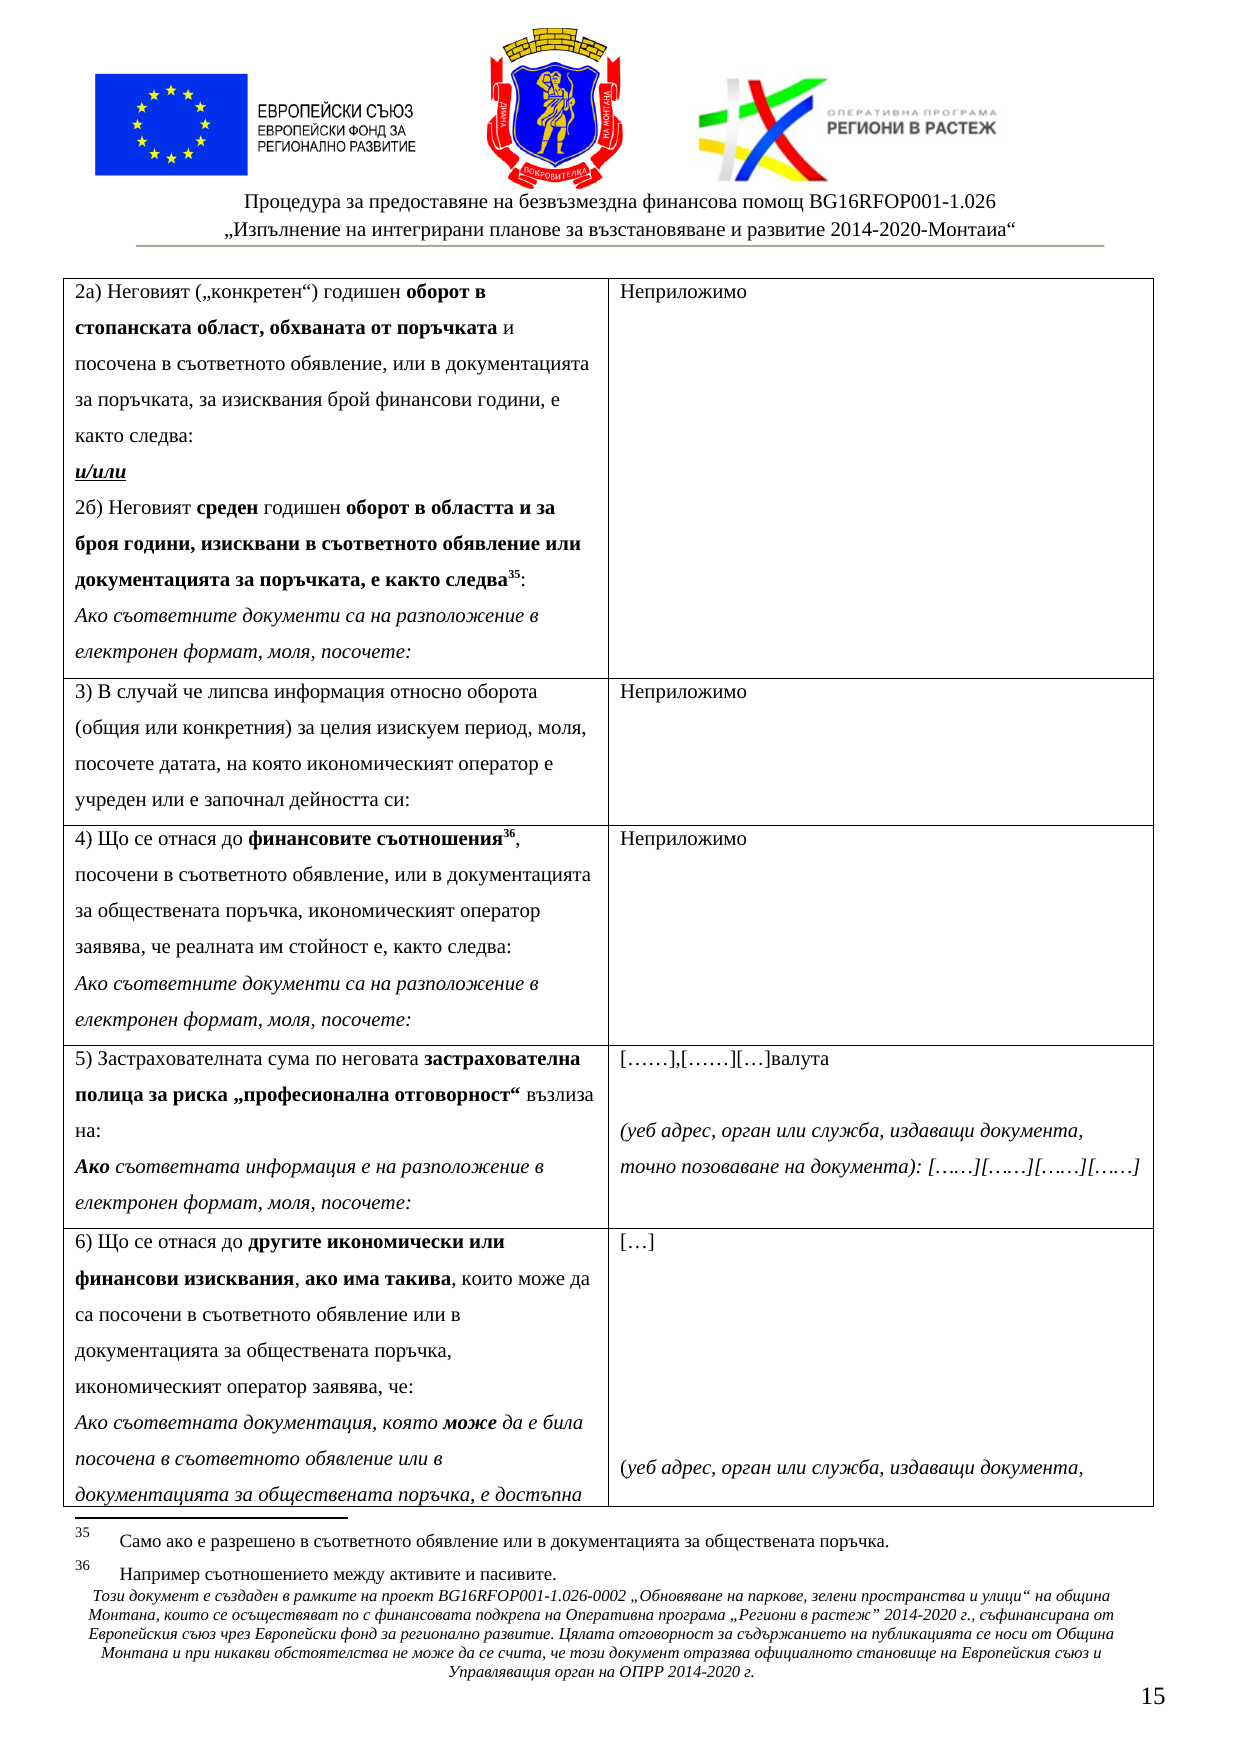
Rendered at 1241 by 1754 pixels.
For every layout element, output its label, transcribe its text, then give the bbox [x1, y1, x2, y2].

table_cell 4) Що се отнася до финансовите съотношения, посочени в съответното обявление, или в документацията за обществената поръчка, икономическият оператор заявява, че реалната им стойност е, както следва: Ако съответните документи са на разположение в електронен формат, моля, посочете: [64, 826, 608, 1045]
picture [486, 28, 623, 189]
picture [80, 62, 444, 189]
table_cell [……],[……][…]валута (уеб адрес, орган или служба, издаващи документа, точно позоваване на документа): [……][……][……][……] [609, 1046, 1153, 1228]
table_cell Неприложимо [609, 679, 1153, 825]
table_cell 3) В случай че липсва информация относно оборота (общия или конкретния) за целия изискуем период, моля, посочете датата, на която икономическият оператор е учреден или е започнал дейността си: [64, 679, 608, 825]
table_cell 5) Застрахователната сума по неговата застрахователна полица за риска „професионална отговорност“ възлиза на: Ако съответната информация е на разположение в електронен формат, моля, посочете: [64, 1046, 608, 1228]
table_cell Неприложимо [609, 279, 1153, 678]
table_cell 2а) Неговият („конкретен“) годишен оборот в стопанската област, обхваната от поръчката и посочена в съответното обявление, или в документацията за поръчката, за изисквания брой финансови години, е както следва: и/или 2б) Неговият среден годишен оборот в областта и за броя години, изисквани в съответното обявление или документацията за поръчката, е както следва: Ако съответните документи са на разположение в електронен формат, моля, посочете: [64, 279, 608, 678]
table_cell […] (уеб адрес, орган или служба, издаващи документа, точно позоваване на документацията): [……][……][……][……] [609, 1229, 1153, 1506]
table_cell Неприложимо [609, 826, 1153, 1045]
picture [683, 70, 1019, 189]
